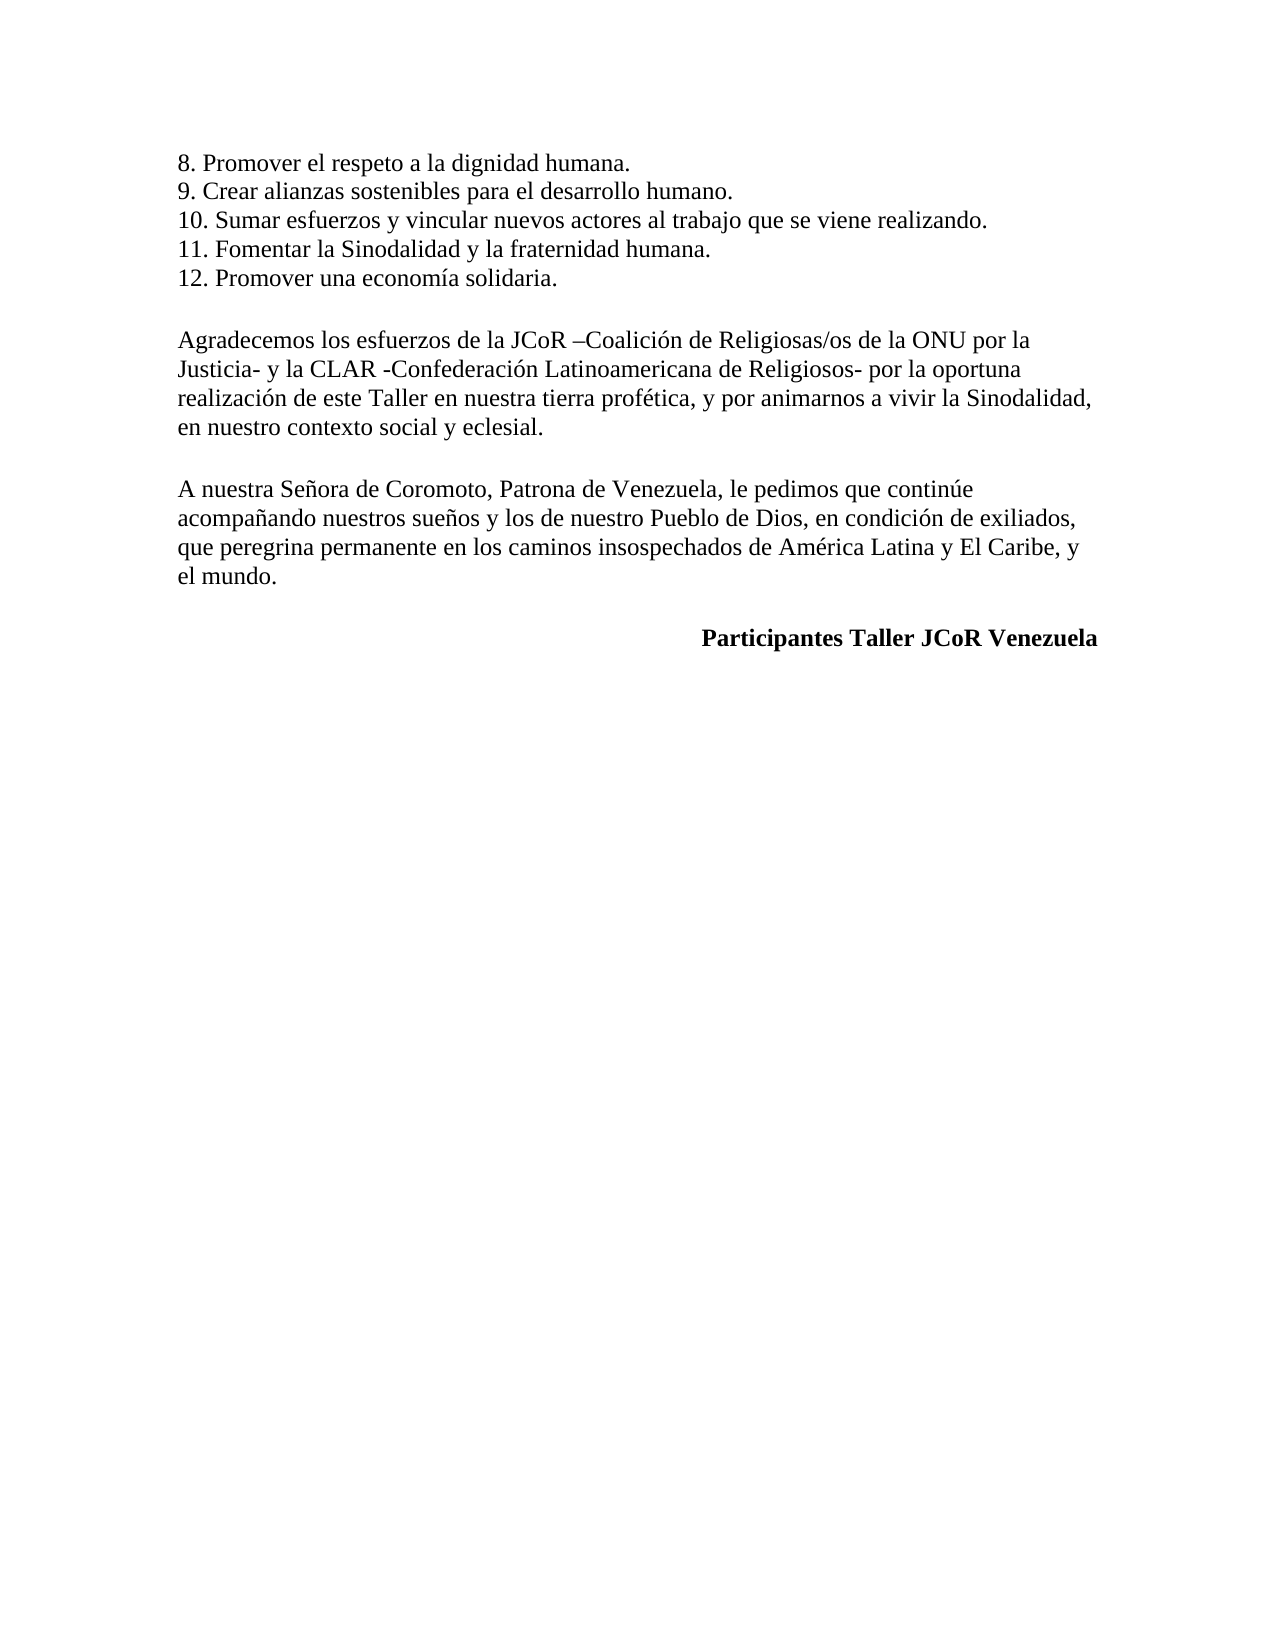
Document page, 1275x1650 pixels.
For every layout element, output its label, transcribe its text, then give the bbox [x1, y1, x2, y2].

text A nuestra Señora de Coromoto, Patrona de Venezuela, le pedimos que continúe acompañando nuestros sueños y los de nuestro Pueblo de Dios, en condición de exiliados, que peregrina permanente en los caminos insospechados de América Latina y El Caribe, y el mundo. [177, 474, 1098, 589]
text 8. Promover el respeto a la dignidad humana. [177, 148, 1098, 176]
text Participantes Taller JCoR Venezuela [177, 623, 1098, 652]
text 12. Promover una economía solidaria. [177, 263, 1098, 291]
text 9. Crear alianzas sostenibles para el desarrollo humano. [177, 176, 1098, 205]
text 11. Fomentar la Sinodalidad y la fraternidad humana. [177, 234, 1098, 263]
text 10. Sumar esfuerzos y vincular nuevos actores al trabajo que se viene realizando. [177, 205, 1098, 234]
text Agradecemos los esfuerzos de la JCoR –Coalición de Religiosas/os de la ONU por la Justicia- y la CLAR -Confederación Latinoamericana de Religiosos- por la oportuna realización de este Taller en nuestra tierra profética, y por animarnos a vivir la Sinodalidad, en nuestro contexto social y eclesial. [177, 325, 1098, 440]
